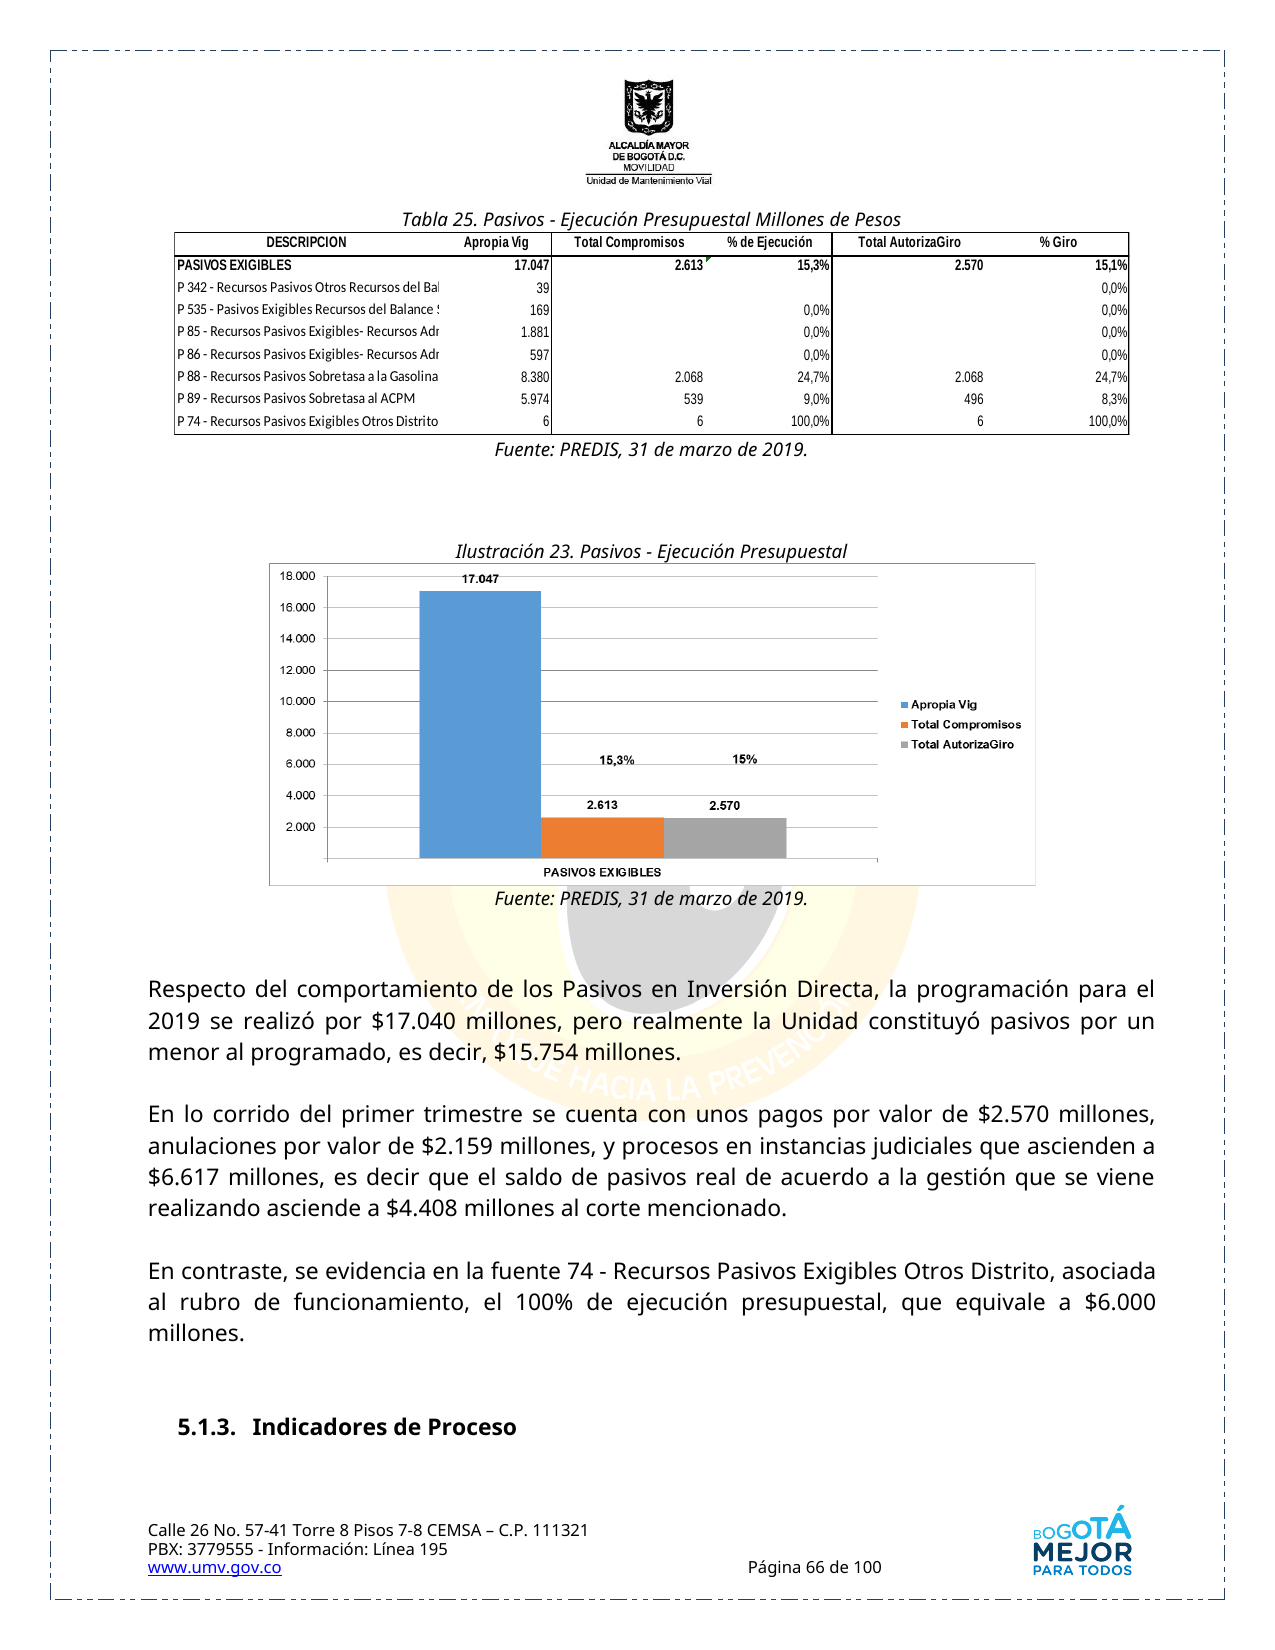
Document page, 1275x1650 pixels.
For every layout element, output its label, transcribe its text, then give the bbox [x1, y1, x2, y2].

picture [269, 563, 1036, 886]
text Indicadores de Proceso [177, 1411, 1157, 1442]
text Fuente: PREDIS, 31 de marzo de 2019. [148, 885, 1157, 911]
text Fuente: PREDIS, 31 de marzo de 2019. [148, 232, 1157, 461]
picture [579, 67, 715, 190]
text En lo corrido del primer trimestre se cuenta con unos pagos por valor de $2.570 millones, anulaciones por valor de $2.159 millones, y procesos en instancias judiciales que ascienden a $6.617 millones, es decir que el saldo de pasivos real de acuerdo a la gestión que se viene realizando asciende a $4.408 millones al corte mencionado. [148, 1098, 1157, 1223]
picture [1028, 1503, 1136, 1585]
text En contraste, se evidencia en la fuente 74 - Recursos Pasivos Exigibles Otros Distrito, asociada al rubro de funcionamiento, el 100% de ejecución presupuestal, que equivale a $6.000 millones. [148, 1254, 1157, 1348]
text Respecto del comportamiento de los Pasivos en Inversión Directa, la programación para el 2019 se realizó por $17.040 millones, pero realmente la Unidad constituyó pasivos por un menor al programado, es decir, $15.754 millones. [148, 973, 1157, 1067]
text Tabla 25. Pasivos - Ejecución Presupuestal Millones de Pesos [148, 207, 1157, 232]
text Ilustración 23. Pasivos - Ejecución Presupuestal [148, 538, 1157, 563]
